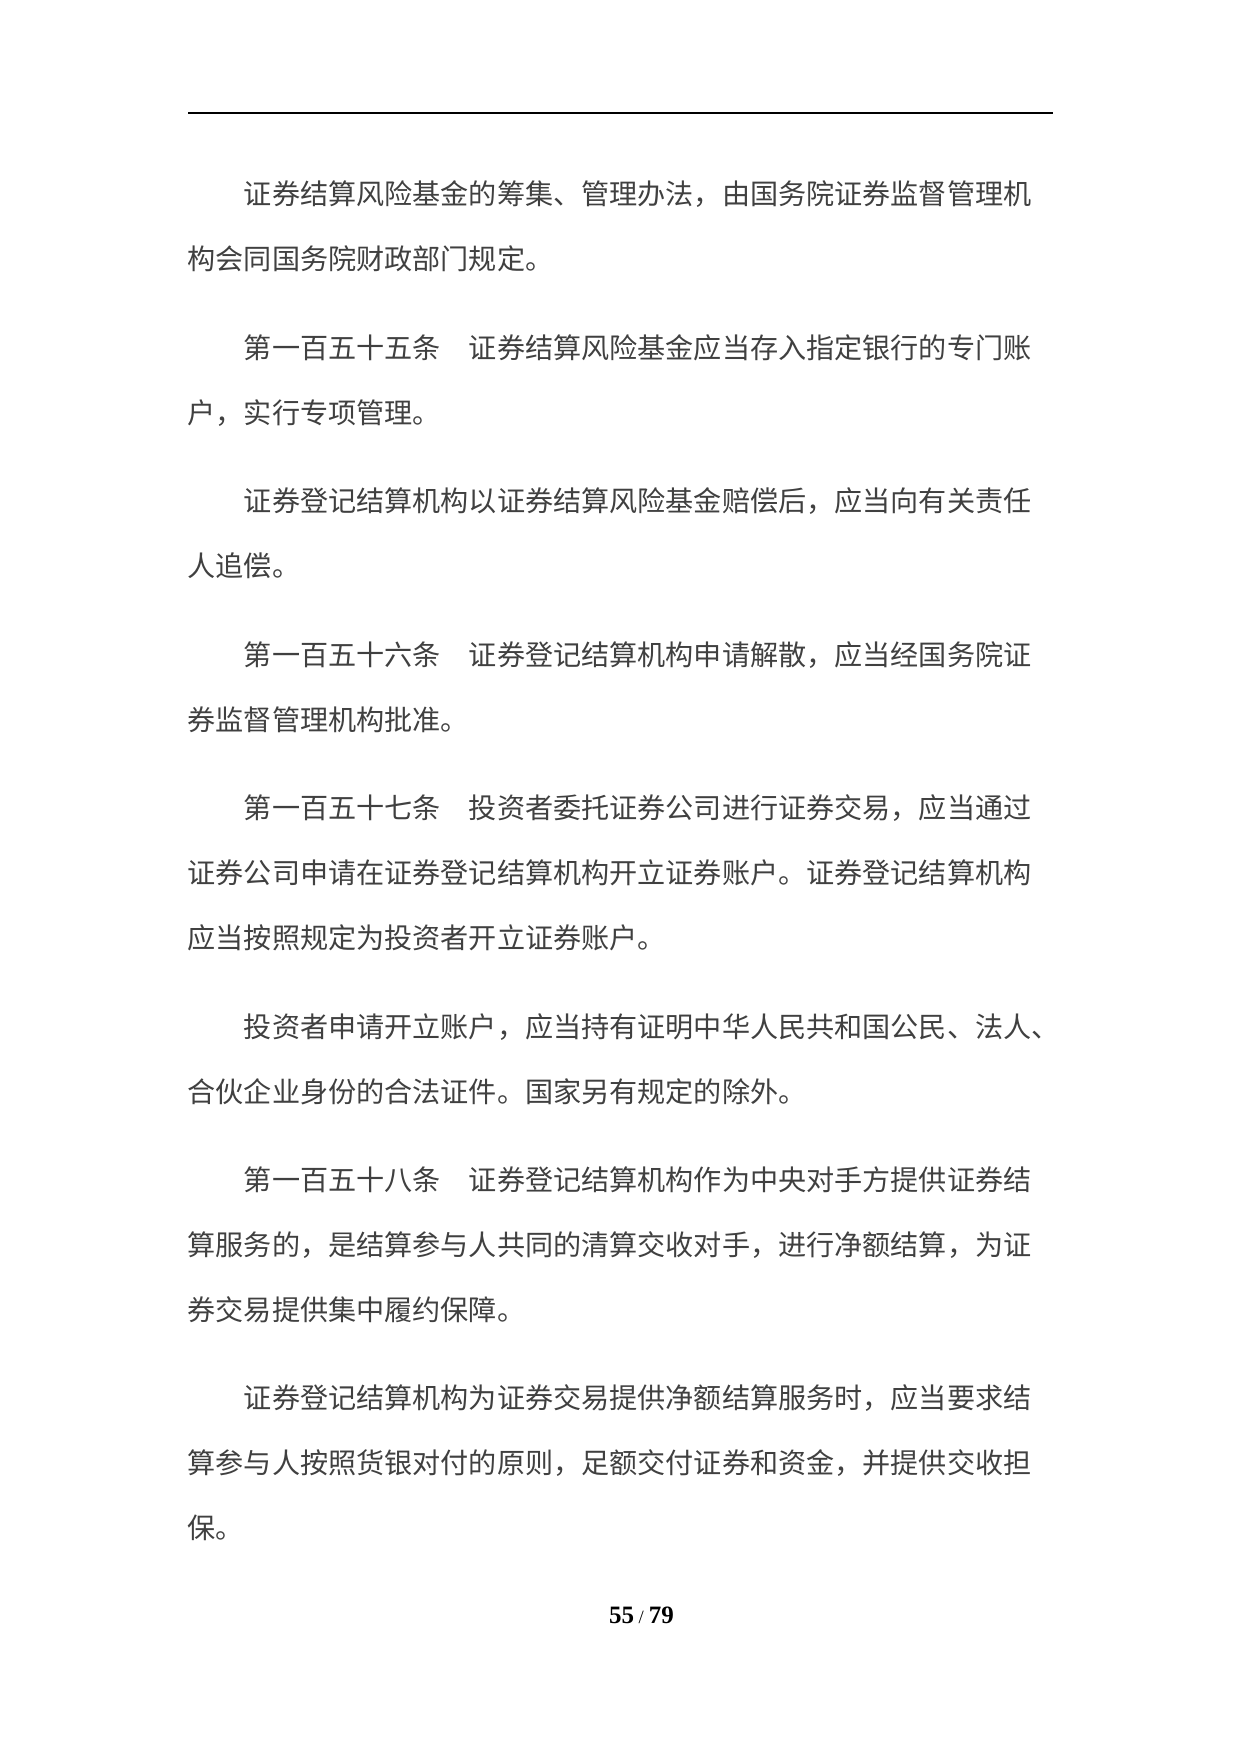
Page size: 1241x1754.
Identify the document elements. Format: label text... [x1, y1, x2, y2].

text 证券登记结算机构以证券结算风险基金赔偿后，应当向有关责任人追偿。 [187, 467, 1053, 597]
text 第一百五十七条 投资者委托证券公司进行证券交易，应当通过证券公司申请在证券登记结算机构开立证券账户。证券登记结算机构应当按照规定为投资者开立证券账户。 [187, 774, 1053, 969]
text 第一百五十六条 证券登记结算机构申请解散，应当经国务院证券监督管理机构批准。 [187, 620, 1053, 750]
text 第一百五十五条 证券结算风险基金应当存入指定银行的专门账户，实行专项管理。 [187, 313, 1053, 443]
text 证券结算风险基金的筹集、管理办法，由国务院证券监督管理机构会同国务院财政部门规定。 [187, 160, 1053, 290]
text 投资者申请开立账户，应当持有证明中华人民共和国公民、法人、合伙企业身份的合法证件。国家另有规定的除外。 [187, 992, 1053, 1122]
text 证券登记结算机构为证券交易提供净额结算服务时，应当要求结算参与人按照货银对付的原则，足额交付证券和资金，并提供交收担保。 [187, 1364, 1053, 1559]
text 第一百五十八条 证券登记结算机构作为中央对手方提供证券结算服务的，是结算参与人共同的清算交收对手，进行净额结算，为证券交易提供集中履约保障。 [187, 1146, 1053, 1341]
